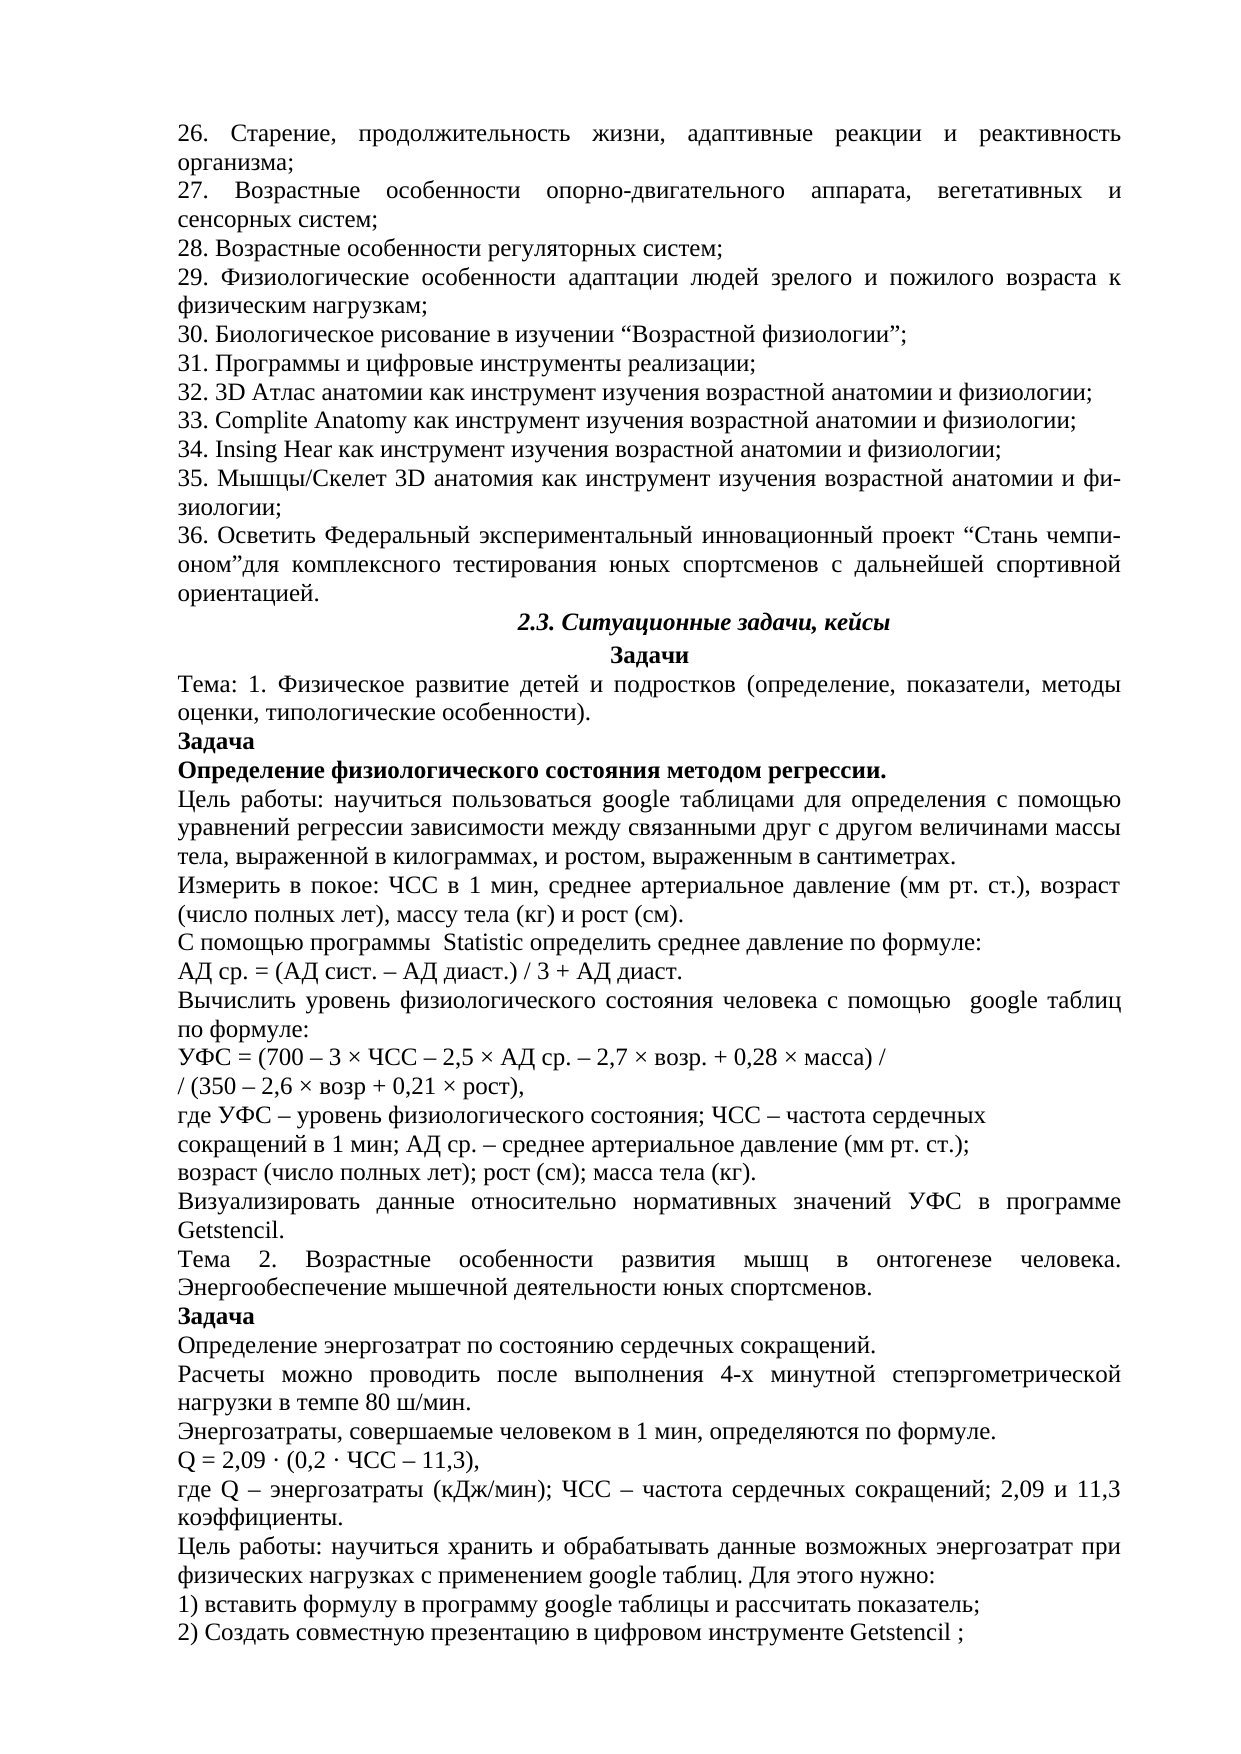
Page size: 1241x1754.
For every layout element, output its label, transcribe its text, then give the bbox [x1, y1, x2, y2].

text Энергозатраты, совершаемые человеком в 1 мин, определяются по формуле. [177, 1416, 1122, 1445]
text / (350 – 2,6 × возр + 0,21 × рост), [177, 1071, 1122, 1100]
text 30. Биологическое рисование в изучении “Возрастной физиологии”; [177, 319, 1122, 348]
text Измерить в покое: ЧСС в 1 мин, среднее артериальное давление (мм рт. ст.), возраст (число полных лет), массу тела (кг) и рост (см). [177, 870, 1122, 927]
text Определение физиологического состояния методом регрессии. [177, 755, 1122, 784]
text Цель работы: научиться пользоваться google таблицами для определения с помощью уравнений регрессии зависимости между связанными друг с другом величинами массы тела, выраженной в килограммах, и ростом, выраженным в сантиметрах. [177, 784, 1122, 870]
text 2) Создать совместную презентацию в цифровом инструменте Getstencil ; [177, 1617, 1122, 1646]
text 26. Старение, продолжительность жизни, адаптивные реакции и реактивность организма; [177, 118, 1122, 176]
text Q = 2,09 · (0,2 · ЧСС – 11,3), [177, 1445, 1122, 1474]
text 28. Возрастные особенности регуляторных систем; [177, 233, 1122, 262]
text где Q – энергозатраты (кДж/мин); ЧСС – частота сердечных сокращений; 2,09 и 11,3 коэффициенты. [177, 1474, 1122, 1531]
text сокращений в 1 мин; АД ср. – среднее артериальное давление (мм рт. ст.); [177, 1129, 1122, 1157]
text 1) вставить формулу в программу google таблицы и рассчитать показатель; [177, 1589, 1122, 1617]
text 34. Insing Hear как инструмент изучения возрастной анатомии и физиологии; [177, 434, 1122, 463]
text возраст (число полных лет); рост (см); масса тела (кг). [177, 1157, 1122, 1186]
text где УФС – уровень физиологического состояния; ЧСС – частота сердечных [177, 1100, 1122, 1129]
text Тема: 1. Физическое развитие детей и подростков (определение, показатели, методы оценки, типологические особенности). [177, 669, 1122, 726]
text 32. 3D Атлас анатомии как инструмент изучения возрастной анатомии и физиологии; [177, 377, 1122, 406]
text 36. Осветить Федеральный экспериментальный инновационный проект “Стань чемпи-оном”для комплексного тестирования юных спортсменов с дальнейшей спортивной ориентацией. [177, 521, 1122, 607]
text Задача [177, 1301, 1122, 1330]
text Задача [177, 726, 1122, 755]
text 33. Complite Anatomy как инструмент изучения возрастной анатомии и физиологии; [177, 406, 1122, 434]
text Определение энергозатрат по состоянию сердечных сокращений. [177, 1330, 1122, 1359]
text 29. Физиологические особенности адаптации людей зрелого и пожилого возраста к физическим нагрузкам; [177, 262, 1122, 319]
text АД ср. = (АД сист. – АД диаст.) / 3 + АД диаст. [177, 956, 1122, 985]
text Цель работы: научиться хранить и обрабатывать данные возможных энергозатрат при физических нагрузках с применением google таблиц. Для этого нужно: [177, 1531, 1122, 1589]
text Тема 2. Возрастные особенности развития мышц в онтогенезе человека. Энергообеспечение мышечной деятельности юных спортсменов. [177, 1244, 1122, 1301]
text УФС = (700 – 3 × ЧСС – 2,5 × АД ср. – 2,7 × возр. + 0,28 × масса) / [177, 1042, 1122, 1071]
text Вычислить уровень физиологического состояния человека с помощью google таблиц по формуле: [177, 985, 1122, 1042]
text 31. Программы и цифровые инструменты реализации; [177, 348, 1122, 377]
text Задачи [177, 640, 1122, 669]
text 35. Мышцы/Скелет 3D анатомия как инструмент изучения возрастной анатомии и фи-зиологии; [177, 463, 1122, 521]
text 2.3. Ситуационные задачи, кейсы [288, 607, 1122, 636]
text 27. Возрастные особенности опорно-двигательного аппарата, вегетативных и сенсорных систем; [177, 176, 1122, 233]
text Визуализировать данные относительно нормативных значений УФС в программе Getstencil. [177, 1186, 1122, 1244]
text Расчеты можно проводить после выполнения 4-х минутной степэргометрической нагрузки в темпе 80 ш/мин. [177, 1359, 1122, 1416]
text С помощью программы Statistic определить среднее давление по формуле: [177, 927, 1122, 956]
